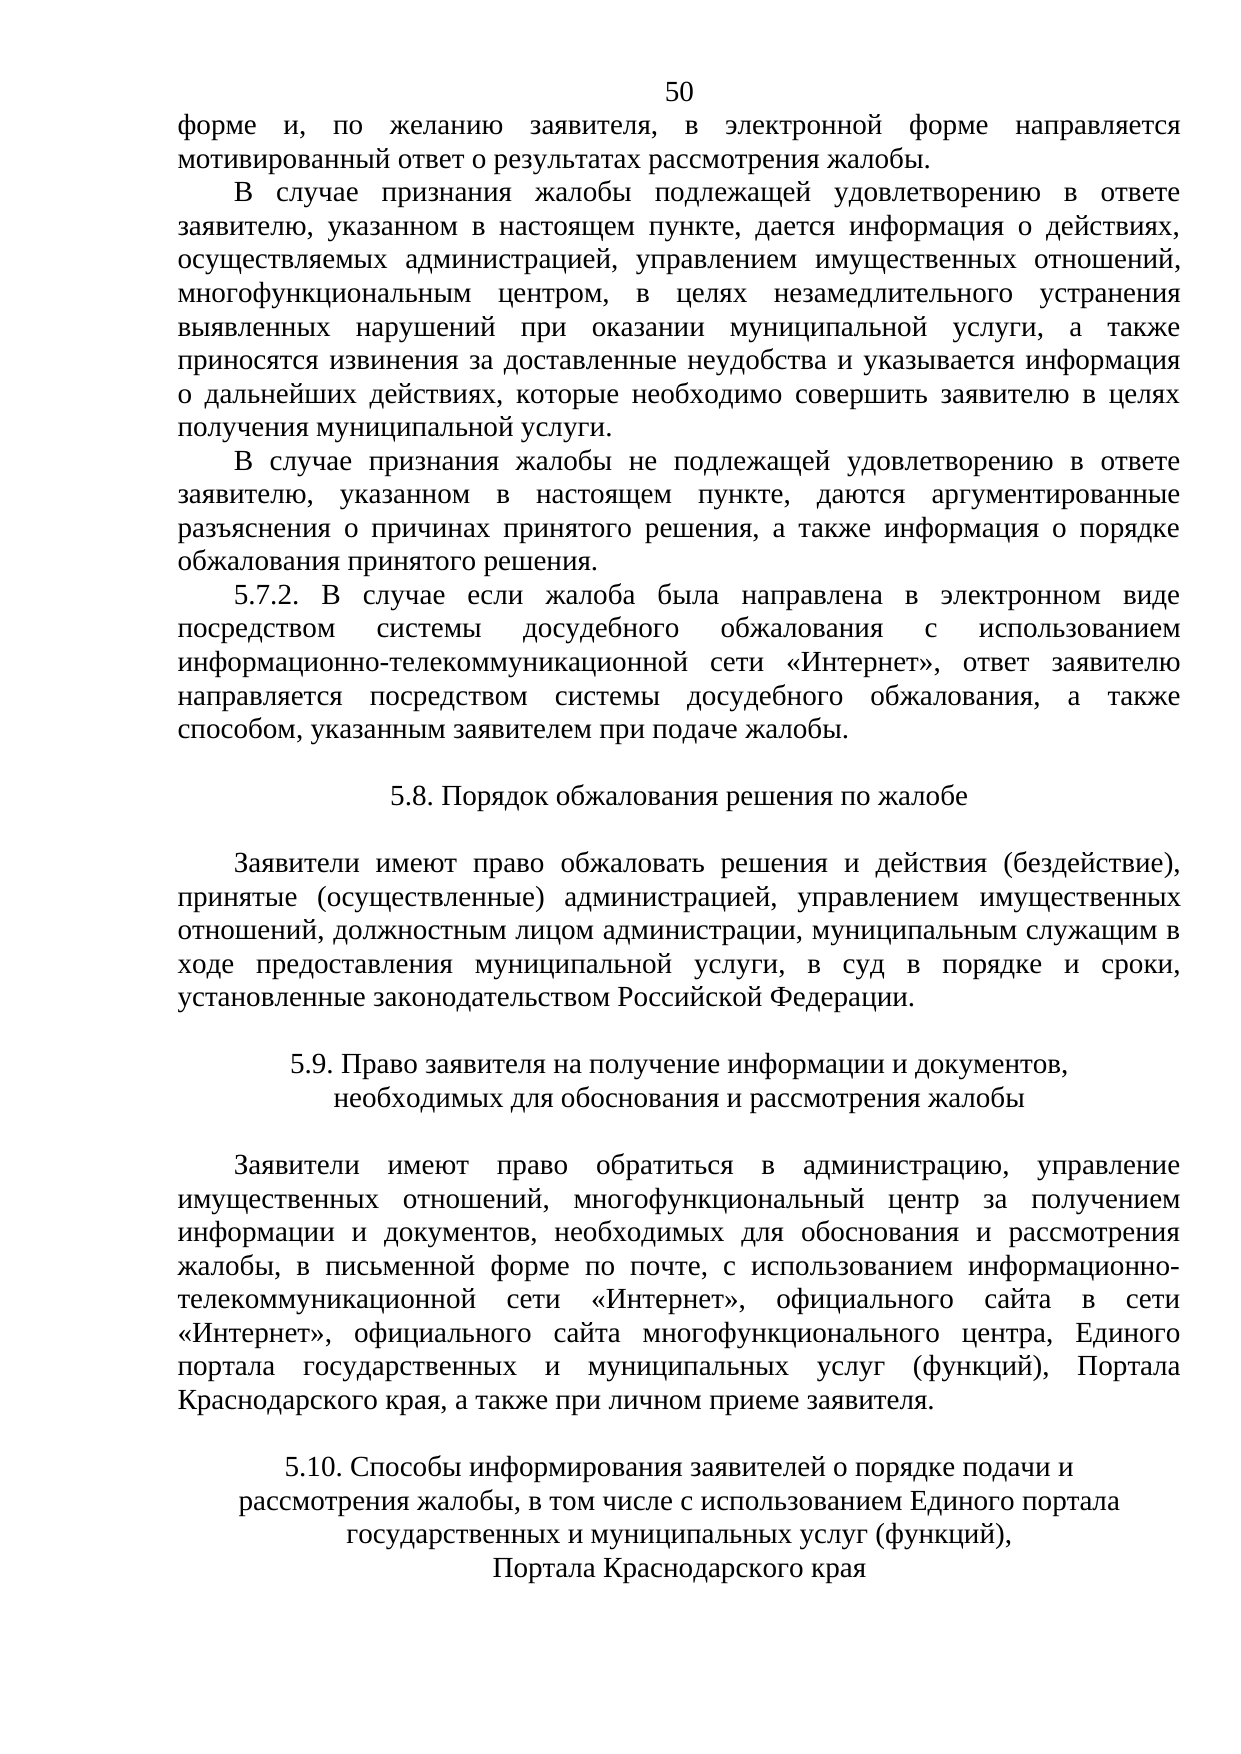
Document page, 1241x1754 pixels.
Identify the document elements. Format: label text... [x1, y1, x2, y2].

text необходимых для обоснования и рассмотрения жалобы [177, 1080, 1181, 1114]
text 5.10. Способы информирования заявителей о порядке подачи и [177, 1449, 1181, 1483]
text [177, 107, 1181, 174]
text Портала Краснодарского края [177, 1550, 1181, 1583]
text 5.8. Порядок обжалования решения по жалобе [177, 778, 1181, 812]
text 5.9. Право заявителя на получение информации и документов, [177, 1047, 1181, 1080]
text Заявители имеют право обжаловать решения и действия (бездействие), принятые (осуществленные) администрацией, управлением имущественных отношений, должностным лицом администрации, муниципальным служащим в ходе предоставления муниципальной услуги, в суд в порядке и сроки, установленные законодательством Российской Федерации. [177, 845, 1181, 1013]
text 5.7.2. В случае если жалоба была направлена в электронном виде посредством системы досудебного обжалования с использованием информационно-телекоммуникационной сети «Интернет», ответ заявителю направляется посредством системы досудебного обжалования, а также способом, указанным заявителем при подаче жалобы. [177, 577, 1181, 745]
text В случае признания жалобы не подлежащей удовлетворению в ответе заявителю, указанном в настоящем пункте, даются аргументированные разъяснения о причинах принятого решения, а также информация о порядке обжалования принятого решения. [177, 443, 1181, 577]
text рассмотрения жалобы, в том числе с использованием Единого портала государственных и муниципальных услуг (функций), [177, 1483, 1181, 1550]
text В случае признания жалобы подлежащей удовлетворению в ответе заявителю, указанном в настоящем пункте, дается информация о действиях, осуществляемых администрацией, управлением имущественных отношений, многофункциональным центром, в целях незамедлительного устранения выявленных нарушений при оказании муниципальной услуги, а также приносятся извинения за доставленные неудобства и указывается информация о дальнейших действиях, которые необходимо совершить заявителю в целях получения муниципальной услуги. [177, 174, 1181, 443]
text Заявители имеют право обратиться в администрацию, управление имущественных отношений, многофункциональный центр за получением информации и документов, необходимых для обоснования и рассмотрения жалобы, в письменной форме по почте, с использованием информационно-телекоммуникационной сети «Интернет», официального сайта в сети «Интернет», официального сайта многофункционального центра, Единого портала государственных и муниципальных услуг (функций), Портала Краснодарского края, а также при личном приеме заявителя. [177, 1147, 1181, 1416]
